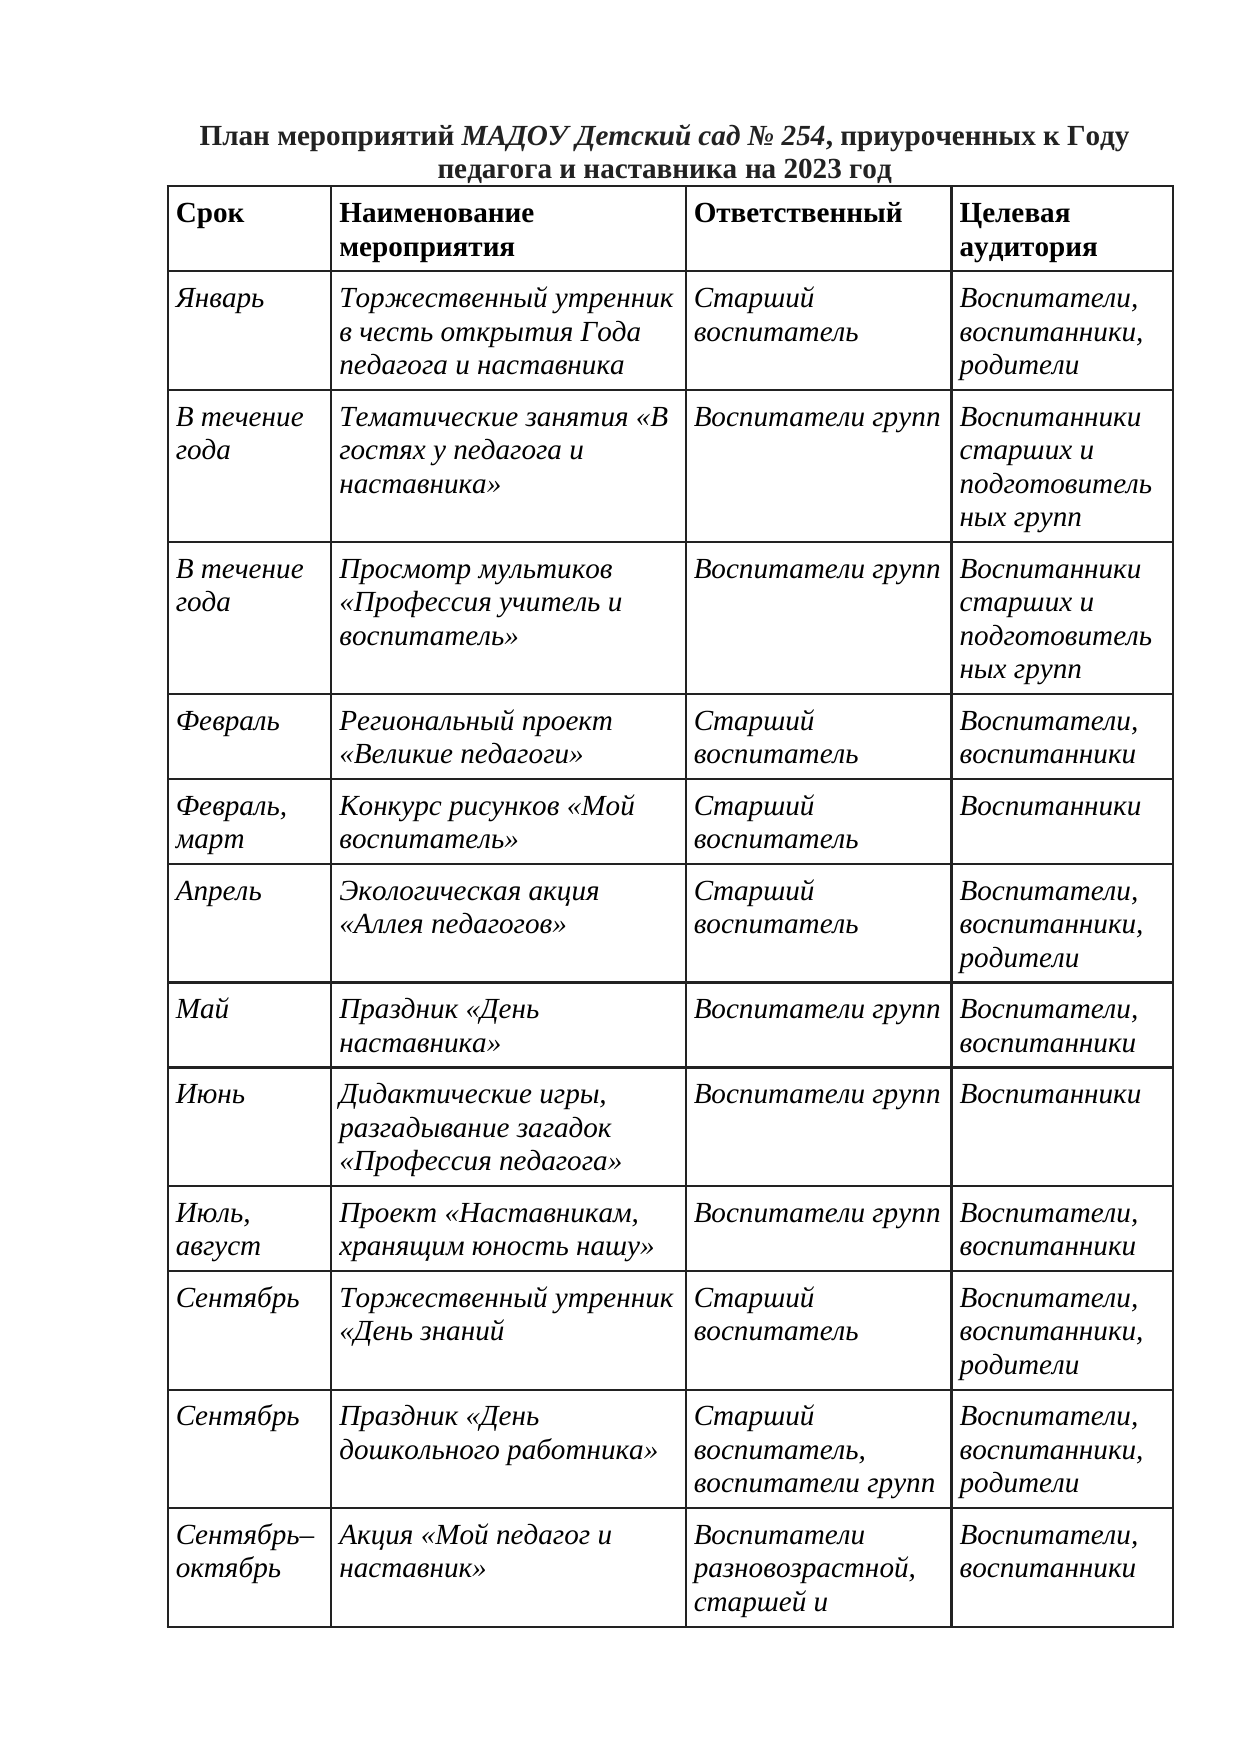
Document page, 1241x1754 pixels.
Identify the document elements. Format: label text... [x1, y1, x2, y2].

table_cell Старший воспитатель [687, 272, 950, 389]
table_cell Воспитатели групп [687, 391, 950, 541]
table_cell Июнь [169, 1069, 330, 1185]
table_cell Просмотр мультиков «Профессия учитель и воспитатель» [332, 543, 685, 693]
table_cell Январь [169, 272, 330, 389]
table_cell Воспитатели групп [687, 1069, 950, 1185]
table_cell Региональный проект «Великие педагоги» [332, 695, 685, 778]
table_cell Старший воспитатель [687, 1272, 950, 1388]
table_cell В течение года [169, 391, 330, 541]
table_cell Май [169, 984, 330, 1066]
table_cell Торжественный утренник в честь открытия Года педагога и наставника [332, 272, 685, 389]
table_cell Экологическая акция «Аллея педагогов» [332, 865, 685, 981]
table_cell Воспитанники старших и подготовительных групп [953, 391, 1172, 541]
table_cell Старший воспитатель [687, 780, 950, 863]
table_header Срок [169, 187, 330, 270]
table_cell Воспитатели, воспитанники, родители [953, 1272, 1172, 1388]
table_cell Февраль [169, 695, 330, 778]
table_cell Дидактические игры, разгадывание загадок «Профессия педагога» [332, 1069, 685, 1185]
table_cell Старший воспитатель, воспитатели групп [687, 1391, 950, 1507]
table_cell В течение года [169, 543, 330, 693]
table_cell Тематические занятия «В гостях у педагога и наставника» [332, 391, 685, 541]
table_cell Февраль, март [169, 780, 330, 863]
table_cell Воспитатели групп [687, 543, 950, 693]
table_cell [953, 1509, 1172, 1626]
table_cell Воспитатели, воспитанники, родители [953, 865, 1172, 981]
table_cell Сентябрь–октябрь [169, 1509, 330, 1626]
table_cell Апрель [169, 865, 330, 981]
table_cell Воспитатели групп [687, 984, 950, 1066]
table_header Наименование мероприятия [332, 187, 685, 270]
table_cell Старший воспитатель [687, 865, 950, 981]
table_cell Воспитатели, воспитанники, родители [953, 272, 1172, 389]
table_cell Воспитатели групп [687, 1187, 950, 1270]
table_cell Воспитанники [953, 780, 1172, 863]
table_header Ответственный [687, 187, 950, 270]
table_cell Воспитанники [953, 1069, 1172, 1185]
table_cell Праздник «День наставника» [332, 984, 685, 1066]
table_header Целевая аудитория [953, 187, 1172, 270]
table_cell Сентябрь [169, 1272, 330, 1388]
table_cell Сентябрь [169, 1391, 330, 1507]
table_cell Воспитатели, воспитанники [953, 1187, 1172, 1270]
table_cell Воспитатели, воспитанники [953, 984, 1172, 1066]
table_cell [687, 1509, 950, 1626]
table_cell Воспитатели, воспитанники [953, 695, 1172, 778]
table_cell Июль, август [169, 1187, 330, 1270]
table_cell Конкурс рисунков «Мой воспитатель» [332, 780, 685, 863]
table_cell Воспитатели, воспитанники, родители [953, 1391, 1172, 1507]
table_cell Проект «Наставникам, хранящим юность нашу» [332, 1187, 685, 1270]
table_cell Праздник «День дошкольного работника» [332, 1391, 685, 1507]
text План мероприятий МАДОУ Детский сад № 254, приуроченных к Году педагога и наставника на 2023 год [177, 118, 1152, 185]
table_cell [332, 1509, 685, 1626]
table_cell Торжественный утренник «День знаний [332, 1272, 685, 1388]
table_cell Старший воспитатель [687, 695, 950, 778]
table_cell Воспитанники старших и подготовительных групп [953, 543, 1172, 693]
